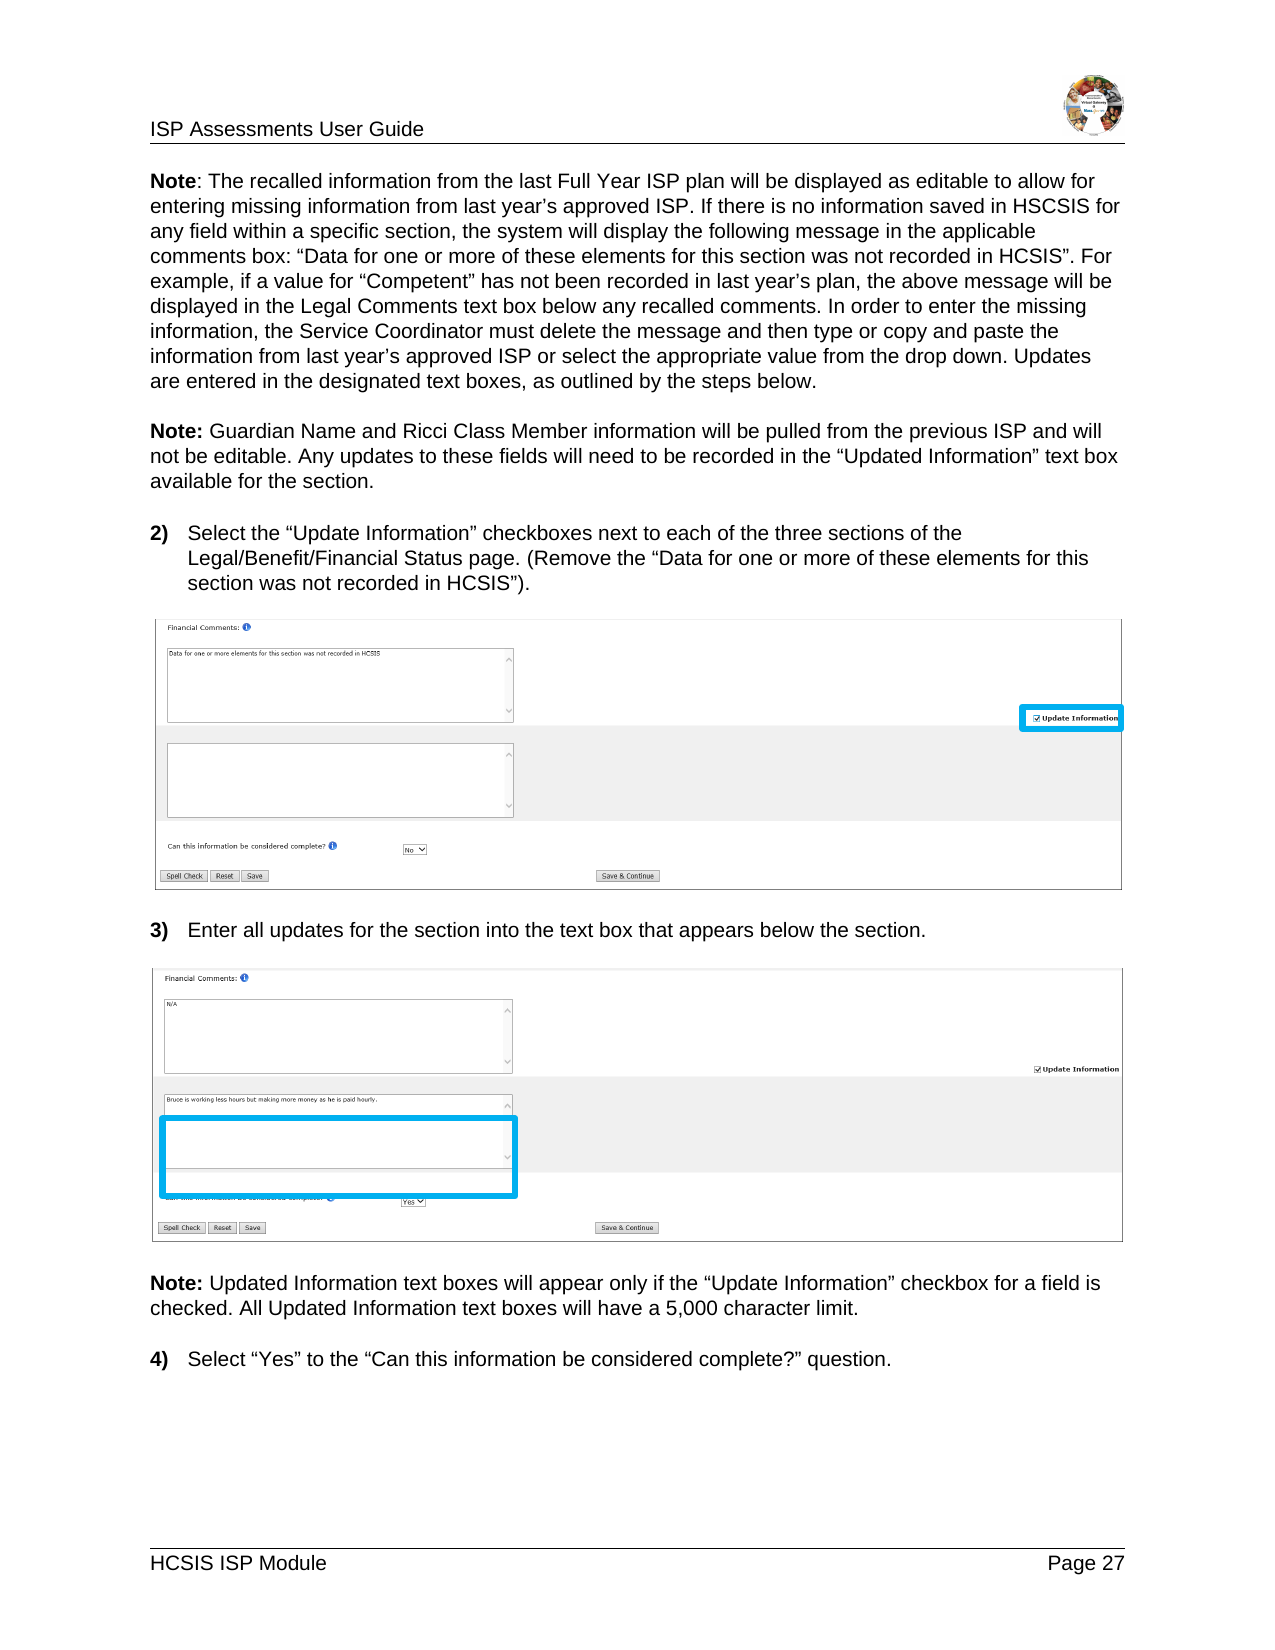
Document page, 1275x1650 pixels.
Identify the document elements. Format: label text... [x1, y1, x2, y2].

picture [1062, 75, 1125, 136]
picture [1027, 711, 1117, 725]
text Note: Updated Information text boxes will appear only if the “Update Information” checkbox for a field is checked. All Updated Information text boxes will have a 5,000 character limit. [150, 1270, 1125, 1320]
list Enter all updates for the section into the text box that appears below the section. [150, 917, 1125, 942]
list Select the “Update Information” checkboxes next to each of the three sections of the Legal/Benefit/Financial Status page. (Remove the “Data for one or more of these elements for this section was not recorded in HCSIS”). [150, 519, 1125, 594]
list Select “Yes” to the “Can this information be considered complete?” question. [150, 1346, 1125, 1371]
picture [150, 968, 1125, 1245]
picture [150, 619, 1125, 892]
text Note: The recalled information from the last Full Year ISP plan will be displayed as editable to allow for entering missing information from last year’s approved ISP. If there is no information saved in HSCSIS for any field within a specific section, the system will display the following message in the applicable comments box: “Data for one or more of these elements for this section was not recorded in HCSIS”. For example, if a value for “Competent” has not been recorded in last year’s plan, the above message will be displayed in the Legal Comments text box below any recalled comments. In order to enter the missing information, the Service Coordinator must delete the message and then type or copy and paste the information from last year’s approved ISP or select the appropriate value from the drop down. Updates are entered in the designated text boxes, as outlined by the steps below. [150, 168, 1125, 393]
text Note: Guardian Name and Ricci Class Member information will be pulled from the previous ISP and will not be editable. Any updates to these fields will need to be recorded in the “Updated Information” text box available for the section. [150, 418, 1125, 493]
